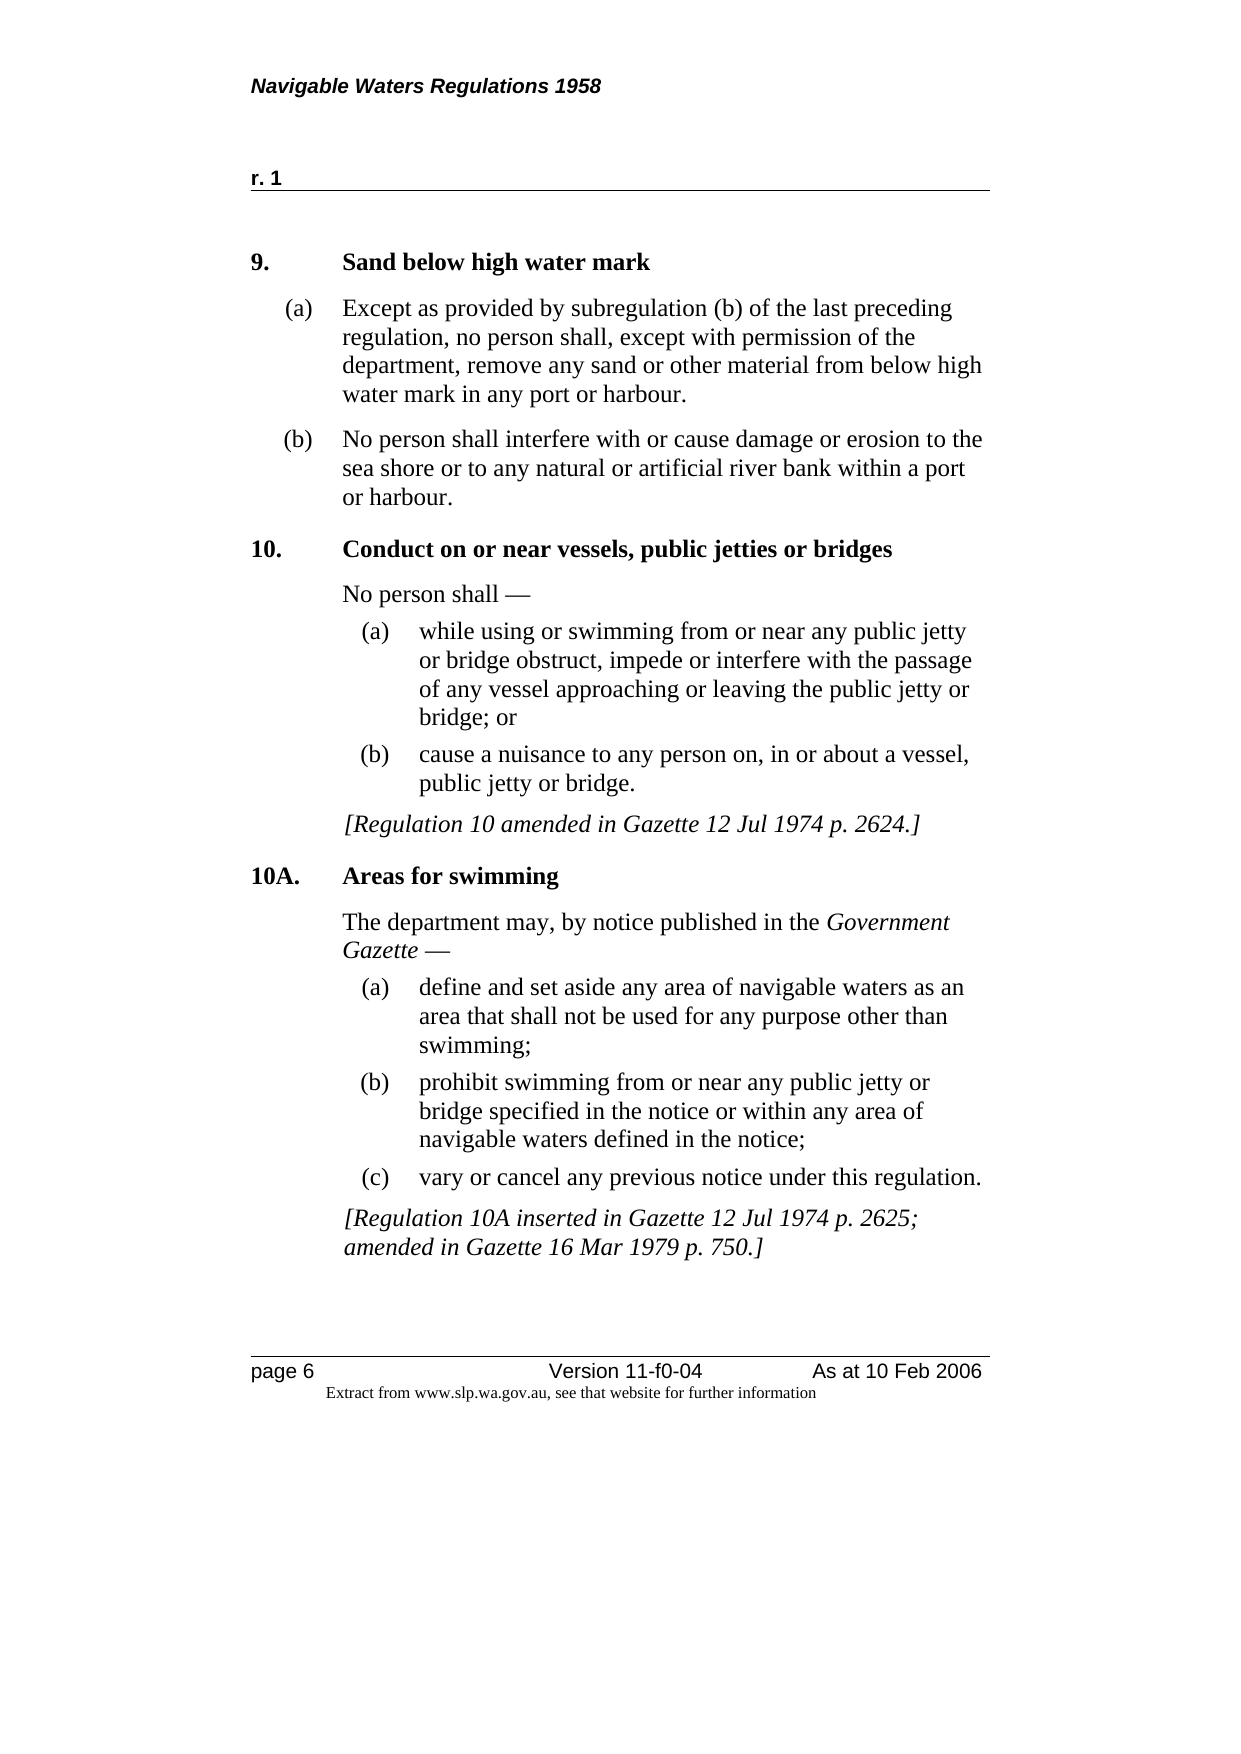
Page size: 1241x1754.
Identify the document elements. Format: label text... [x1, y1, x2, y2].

text (a) Except as provided by subregulation (b) of the last preceding regulation, no person shall, except with permission of the department, remove any sand or other material from below high water mark in any port or harbour. [251, 293, 990, 408]
text (b) cause a nuisance to any person on, in or about a vessel, public jetty or bridge. [251, 739, 990, 797]
text The department may, by notice published in the Government Gazette — [251, 907, 990, 964]
text (b) No person shall interfere with or cause damage or erosion to the sea shore or to any natural or artificial river bank within a port or harbour. [251, 424, 990, 511]
subtitle 9. Sand below high water mark [251, 247, 990, 276]
text (a) while using or swimming from or near any public jetty or bridge obstruct, impede or interfere with the passage of any vessel approaching or leaving the public jetty or bridge; or [251, 616, 990, 731]
text (a) define and set aside any area of navigable waters as an area that shall not be used for any purpose other than swimming; [251, 972, 990, 1059]
text No person shall — [251, 579, 990, 608]
text [Regulation 10A inserted in Gazette 12 Jul 1974 p. 2625; amended in Gazette 16 Mar 1979 p. 750.] [251, 1203, 990, 1260]
subtitle 10A. Areas for swimming [251, 861, 990, 890]
text [Regulation 10 amended in Gazette 12 Jul 1974 p. 2624.] [251, 809, 990, 838]
text (c) vary or cancel any previous notice under this regulation. [251, 1162, 990, 1190]
text (b) prohibit swimming from or near any public jetty or bridge specified in the notice or within any area of navigable waters defined in the notice; [251, 1067, 990, 1153]
subtitle 10. Conduct on or near vessels, public jetties or bridges [251, 534, 990, 562]
